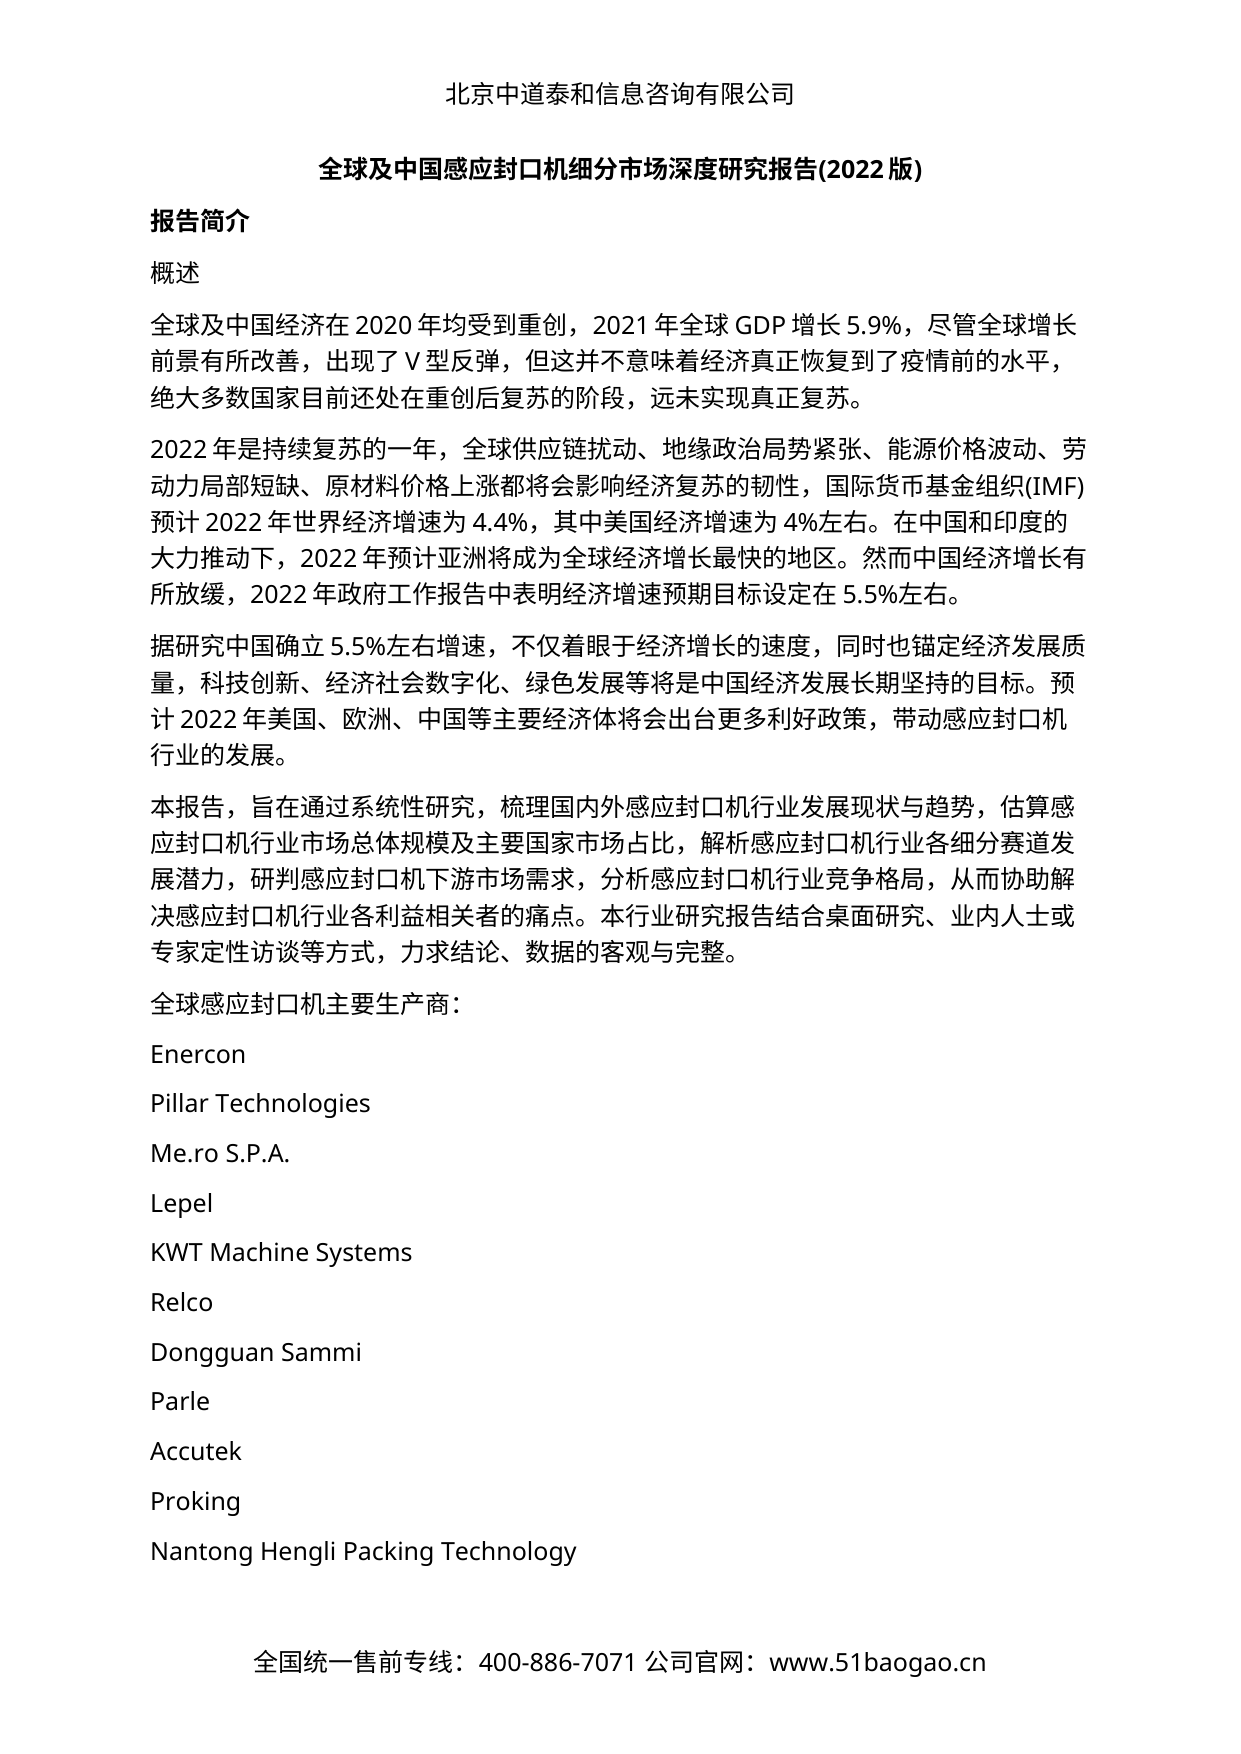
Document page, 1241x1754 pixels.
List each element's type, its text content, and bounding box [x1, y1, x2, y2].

text Lepel [150, 1185, 1090, 1219]
text 概述 [150, 254, 1090, 290]
text KWT Machine Systems [150, 1235, 1090, 1269]
text 据研究中国确立5.5%左右增速，不仅着眼于经济增长的速度，同时也锚定经济发展质量，科技创新、经济社会数字化、绿色发展等将是中国经济发展长期坚持的目标。预计2022年美国、欧洲、中国等主要经济体将会出台更多利好政策，带动感应封口机行业的发展。 [150, 627, 1090, 772]
text Dongguan Sammi [150, 1334, 1090, 1368]
text Relco [150, 1285, 1090, 1319]
text Pillar Technologies [150, 1086, 1090, 1120]
text Proking [150, 1483, 1090, 1517]
text Parle [150, 1384, 1090, 1418]
text Nantong Hengli Packing Technology [150, 1533, 1090, 1567]
text Me.ro S.P.A. [150, 1136, 1090, 1170]
text 报告简介 [150, 202, 1090, 238]
text 本报告，旨在通过系统性研究，梳理国内外感应封口机行业发展现状与趋势，估算感应封口机行业市场总体规模及主要国家市场占比，解析感应封口机行业各细分赛道发展潜力，研判感应封口机下游市场需求，分析感应封口机行业竞争格局，从而协助解决感应封口机行业各利益相关者的痛点。本行业研究报告结合桌面研究、业内人士或专家定性访谈等方式，力求结论、数据的客观与完整。 [150, 787, 1090, 969]
text Enercon [150, 1036, 1090, 1070]
text 全球及中国感应封口机细分市场深度研究报告(2022版) [150, 150, 1090, 186]
text Accutek [150, 1434, 1090, 1468]
text 全球感应封口机主要生产商： [150, 984, 1090, 1021]
text 2022年是持续复苏的一年，全球供应链扰动、地缘政治局势紧张、能源价格波动、劳动力局部短缺、原材料价格上涨都将会影响经济复苏的韧性，国际货币基金组织(IMF)预计2022年世界经济增速为4.4%，其中美国经济增速为4%左右。在中国和印度的大力推动下，2022年预计亚洲将成为全球经济增长最快的地区。然而中国经济增长有所放缓，2022年政府工作报告中表明经济增速预期目标设定在5.5%左右。 [150, 430, 1090, 611]
text 全球及中国经济在2020年均受到重创，2021年全球GDP增长5.9%，尽管全球增长前景有所改善，出现了V型反弹，但这并不意味着经济真正恢复到了疫情前的水平，绝大多数国家目前还处在重创后复苏的阶段，远未实现真正复苏。 [150, 306, 1090, 414]
